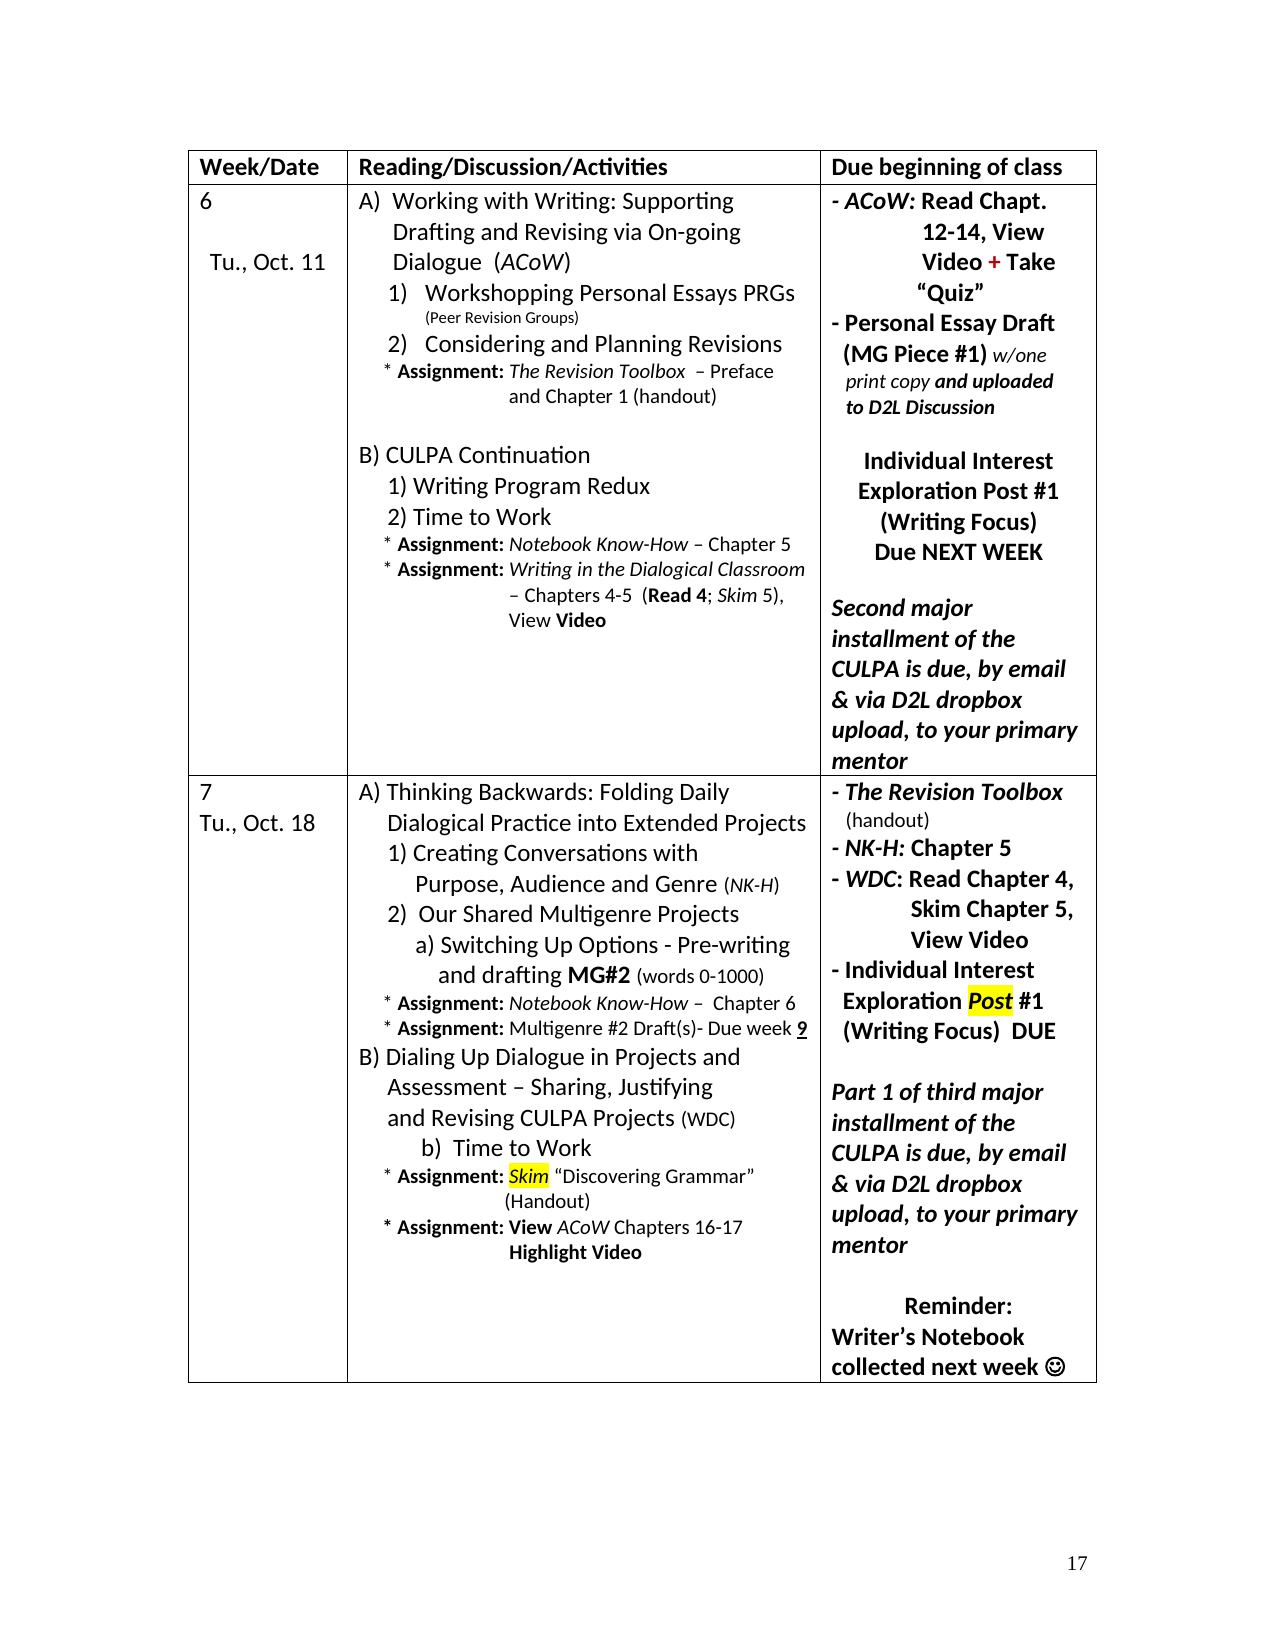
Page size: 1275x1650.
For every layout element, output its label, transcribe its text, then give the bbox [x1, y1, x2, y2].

table_header Due beginning of class [821, 151, 1096, 184]
table_header Reading/Discussion/Activities [348, 151, 820, 184]
table_cell - ACoW: Read Chapt. 12-14, View Video + Take “Quiz” - Personal Essay Draft (MG Piece #1) w/one print copy and uploaded to D2L Discussion Individual Interest Exploration Post #1 (Writing Focus) Due NEXT WEEK Second major installment of the CULPA is due, by email & via D2L dropbox upload, to your primary mentor [821, 185, 1096, 775]
table_cell 6 Tu., Oct. 11 [189, 185, 347, 775]
table_header Week/Date [189, 151, 347, 184]
table_cell 7 Tu., Oct. 18 [189, 776, 347, 1382]
table_cell A) Working with Writing: Supporting Drafting and Revising via On-going Dialogue (ACoW) Workshopping Personal Essays PRGs (Peer Revision Groups) Considering and Planning Revisions * Assignment: The Revision Toolbox – Preface and Chapter 1 (handout) B) CULPA Continuation 1) Writing Program Redux 2) Time to Work * Assignment: Notebook Know-How – Chapter 5 * Assignment: Writing in the Dialogical Classroom – Chapters 4-5 (Read 4; Skim 5), View Video [348, 185, 820, 775]
table_cell A) Thinking Backwards: Folding Daily Dialogical Practice into Extended Projects 1) Creating Conversations with Purpose, Audience and Genre (NK-H) 2) Our Shared Multigenre Projects a) Switching Up Options - Pre-writing and drafting MG#2 (words 0-1000) * Assignment: Notebook Know-How – Chapter 6 * Assignment: Multigenre #2 Draft(s)- Due week 9 B) Dialing Up Dialogue in Projects and Assessment – Sharing, Justifying and Revising CULPA Projects (WDC) b) Time to Work * Assignment: Skim “Discovering Grammar” (Handout) * Assignment: View ACoW Chapters 16-17 Highlight Video [348, 776, 820, 1382]
table_cell - The Revision Toolbox (handout) - NK-H: Chapter 5 - WDC: Read Chapter 4, Skim Chapter 5, View Video - Individual Interest Exploration Post #1 (Writing Focus) DUE Part 1 of third major installment of the CULPA is due, by email & via D2L dropbox upload, to your primary mentor Reminder: Writer’s Notebook collected next week [821, 776, 1096, 1382]
